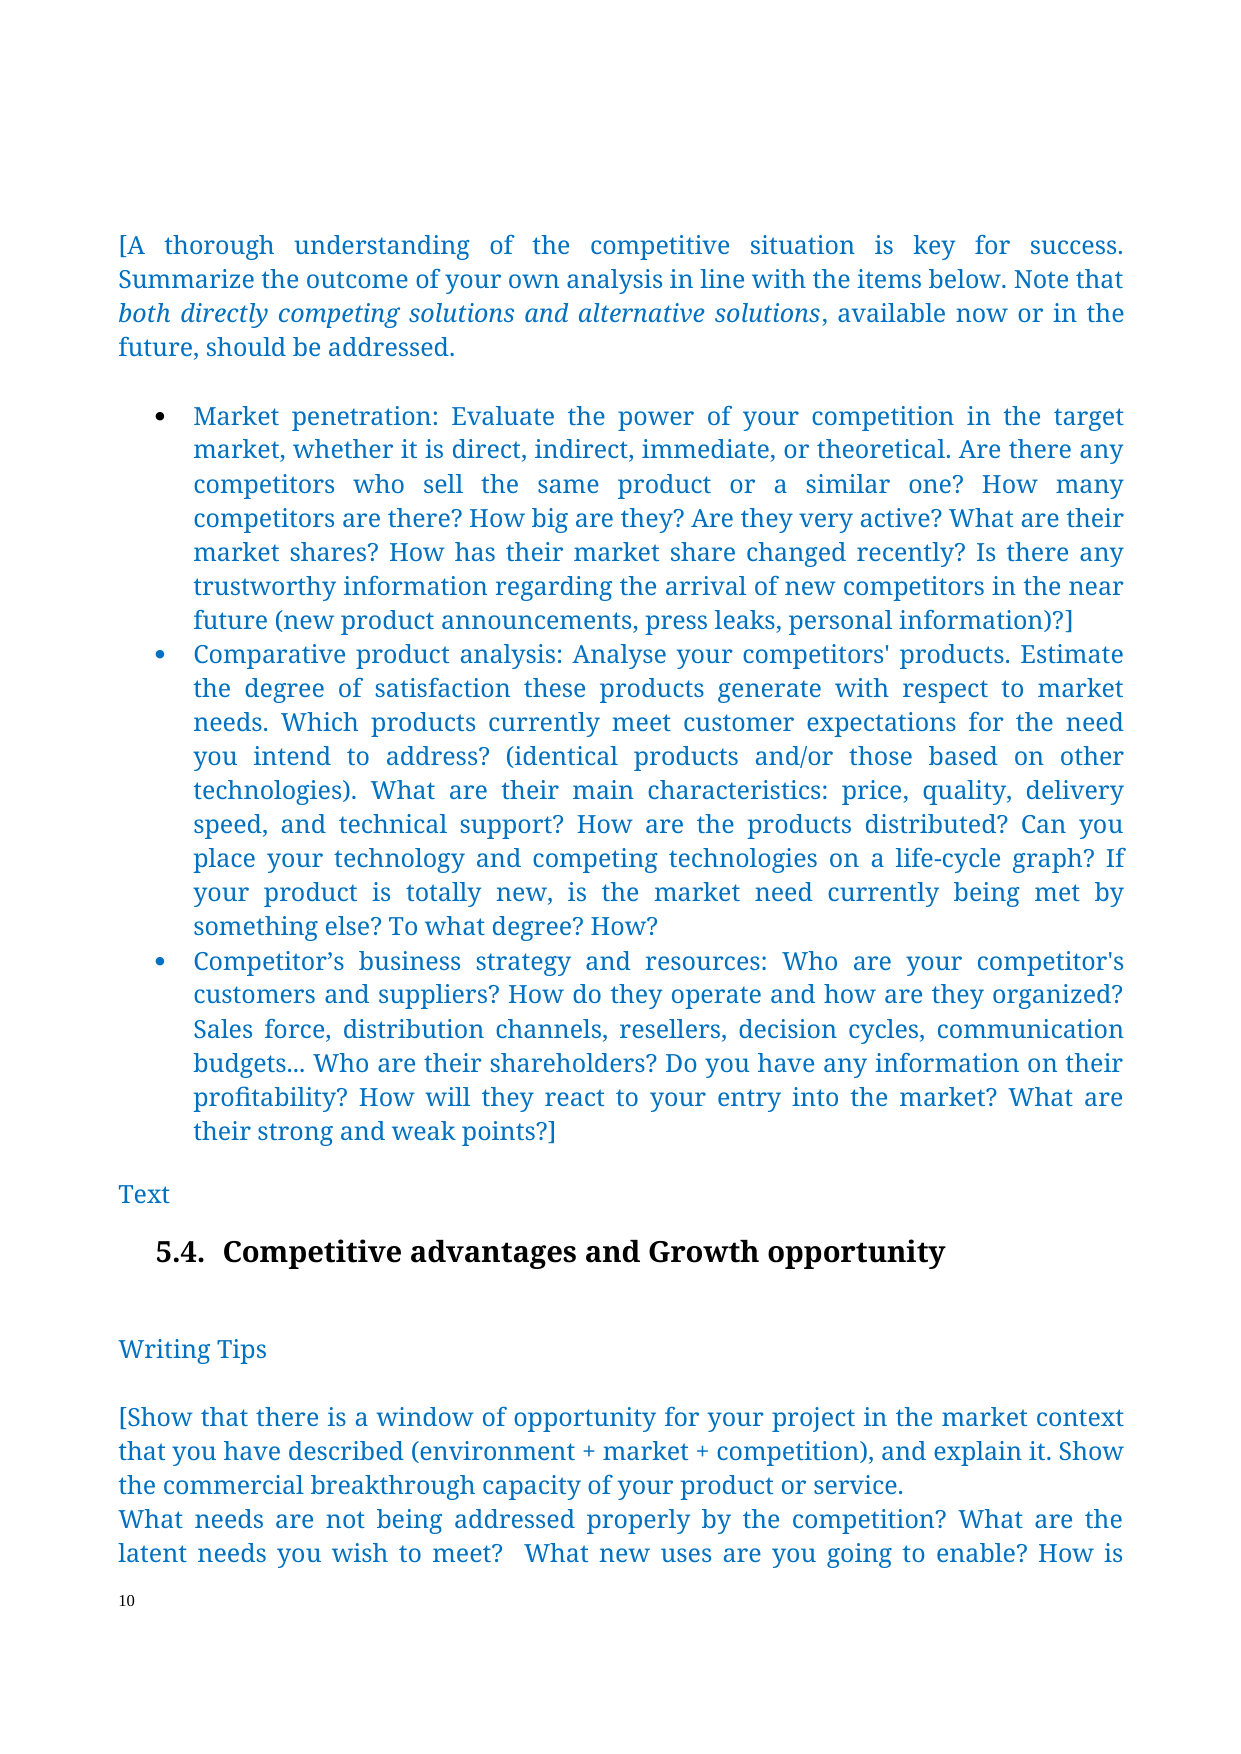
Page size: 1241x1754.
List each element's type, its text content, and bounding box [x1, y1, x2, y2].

text Writing Tips [118, 1331, 1125, 1365]
list Market penetration: Evaluate the power of your competition in the target market, whether it is direct, indirect, immediate, or theoretical. Are there any competitors who sell the same product or a similar one? How many competitors are there? How big are they? Are they very active? What are their market shares? How has their market share changed recently? Is there any trustworthy information regarding the arrival of new competitors in the near future (new product announcements, press leaks, personal information)?] [156, 398, 1125, 637]
list Comparative product analysis: Analyse your competitors' products. Estimate the degree of satisfaction these products generate with respect to market needs. Which products currently meet customer expectations for the need you intend to address? (identical products and/or those based on other technologies). What are their main characteristics: price, quality, delivery speed, and technical support? How are the products distributed? Can you place your technology and competing technologies on a life-cycle graph? If your product is totally new, is the market need currently being met by something else? To what degree? How? [156, 637, 1125, 943]
list Competitor’s business strategy and resources: Who are your competitor's customers and suppliers? How do they operate and how are they organized? Sales force, distribution channels, resellers, decision cycles, communication budgets... Who are their shareholders? Do you have any information on their profitability? How will they react to your entry into the market? What are their strong and weak points?] [156, 943, 1125, 1147]
text [Show that there is a window of opportunity for your project in the market context that you have described (environment + market + competition), and explain it. Show the commercial breakthrough capacity of your product or service. [118, 1399, 1125, 1502]
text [118, 1502, 1125, 1570]
subtitle Competitive advantages and Growth opportunity [156, 1231, 1125, 1271]
text Text [118, 1176, 1125, 1210]
text [A thorough understanding of the competitive situation is key for success. Summarize the outcome of your own analysis in line with the items below. Note that both directly competing solutions and alternative solutions, available now or in the future, should be addressed. [118, 228, 1125, 364]
